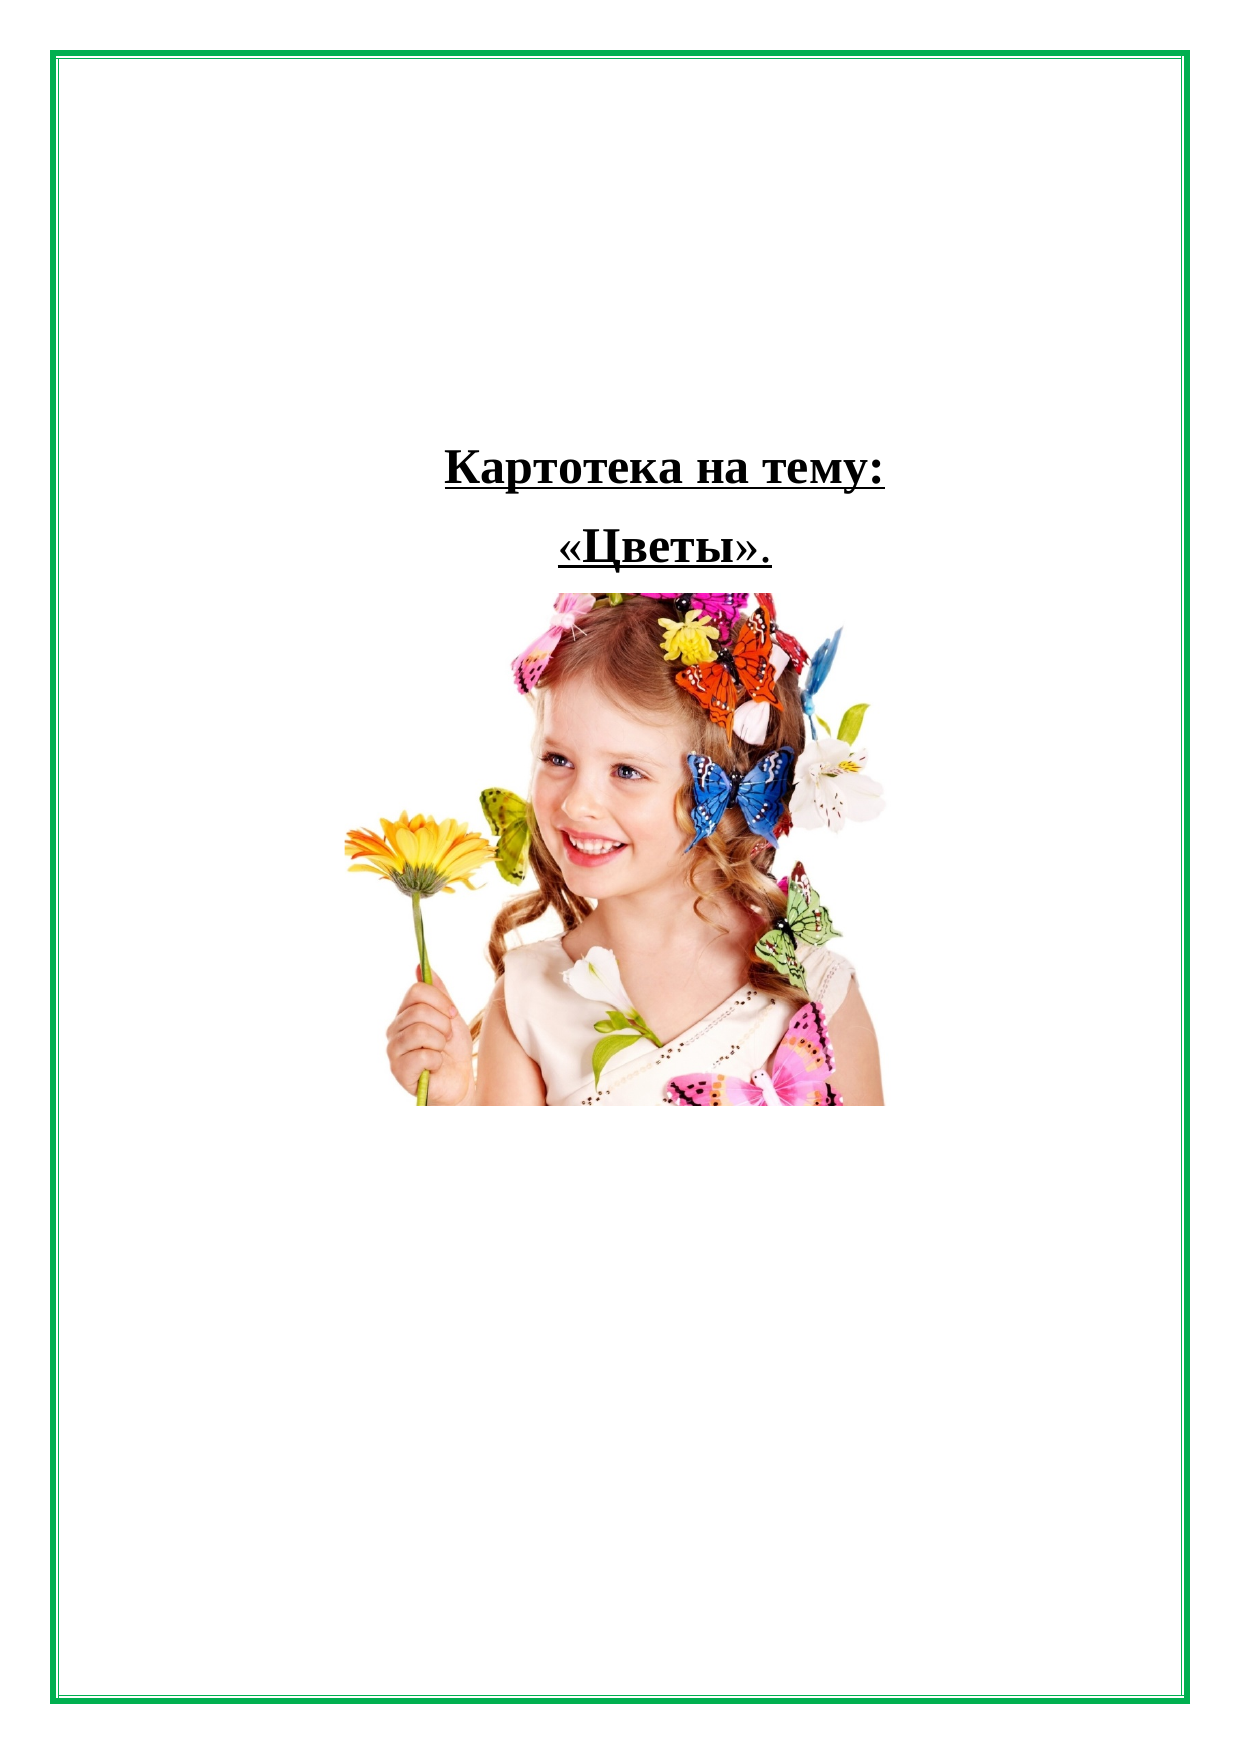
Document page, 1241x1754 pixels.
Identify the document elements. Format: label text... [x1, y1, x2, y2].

picture [344, 593, 985, 1106]
text Картотека на тему: [177, 437, 1152, 494]
text «Цветы». [177, 515, 1152, 573]
